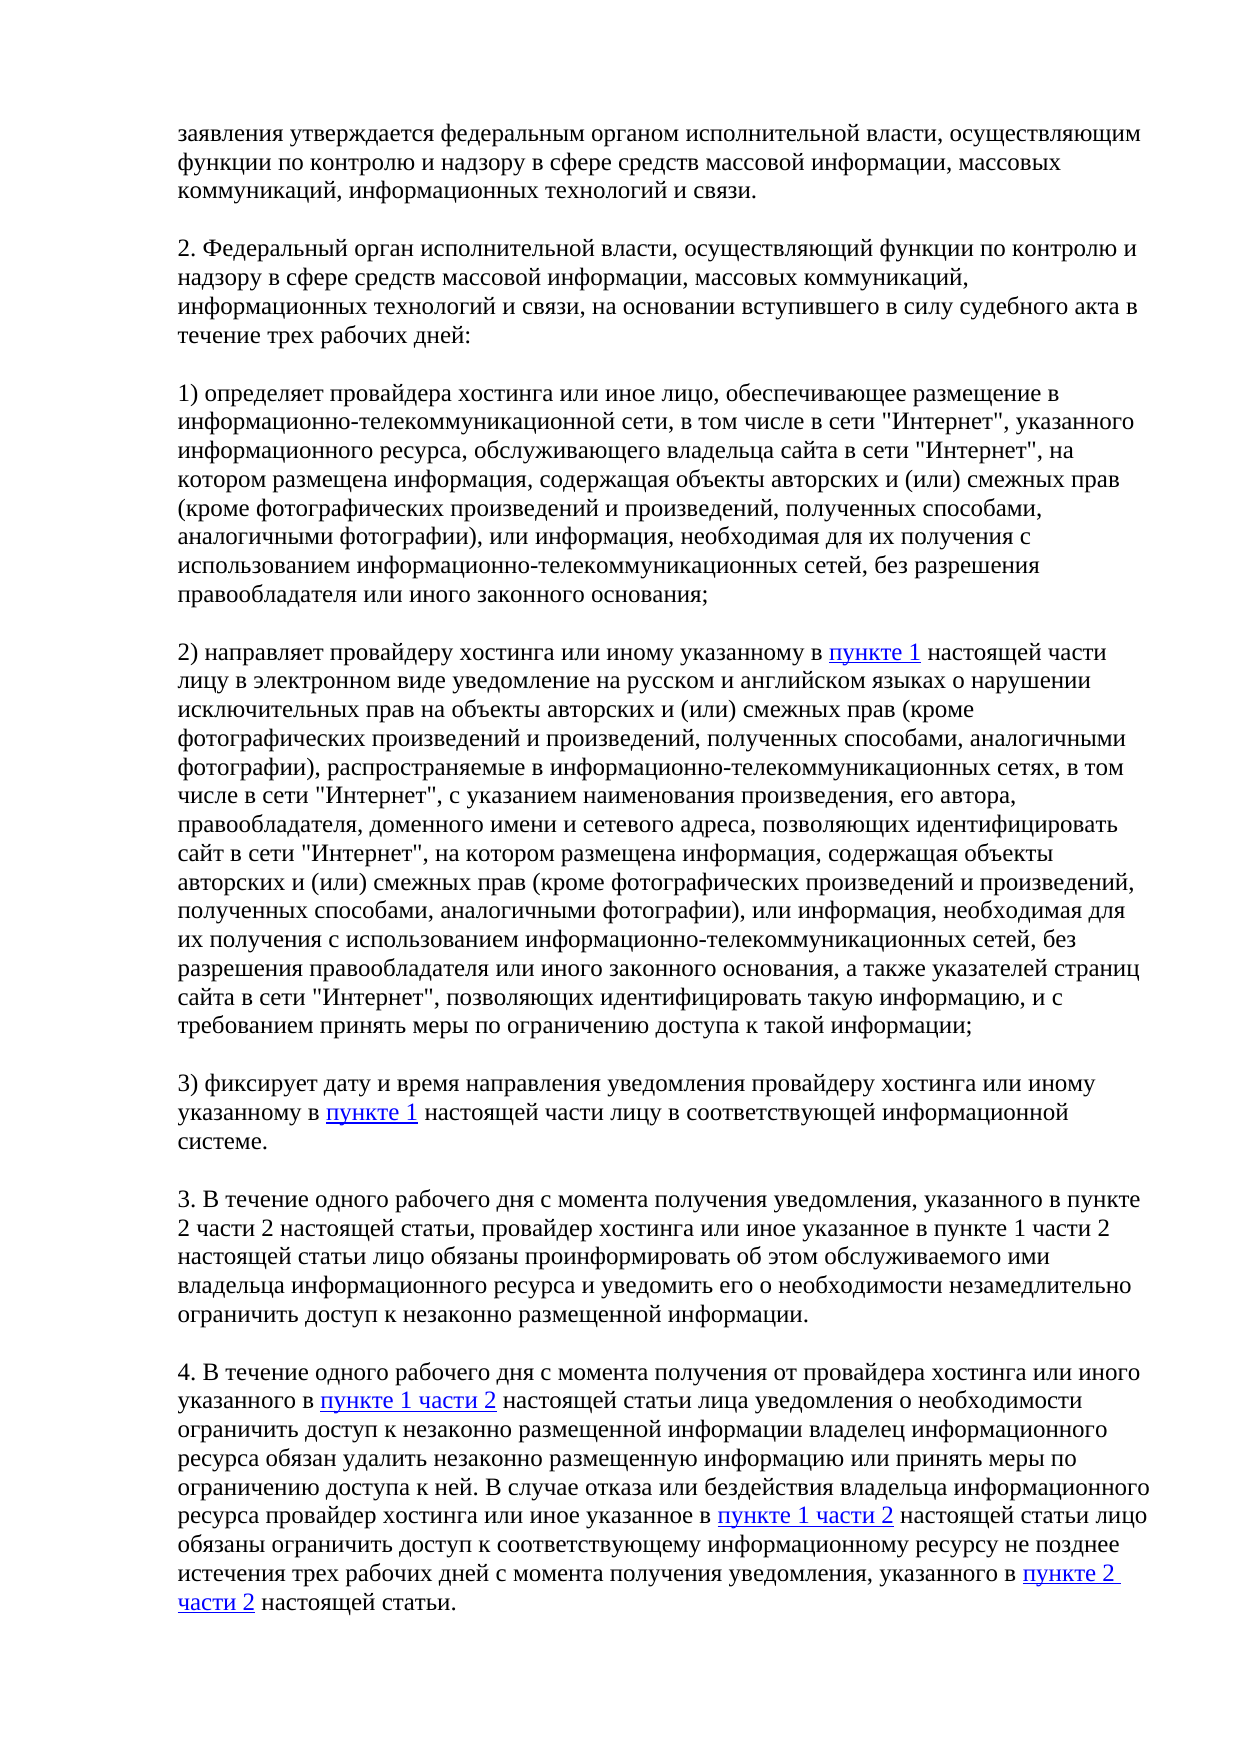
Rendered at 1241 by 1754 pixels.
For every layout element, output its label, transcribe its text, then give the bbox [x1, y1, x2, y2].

text 2) направляет провайдеру хостинга или иному указанному в пункте 1 настоящей части лицу в электронном виде уведомление на русском и английском языках о нарушении исключительных прав на объекты авторских и (или) смежных прав (кроме фотографических произведений и произведений, полученных способами, аналогичными фотографии), распространяемые в информационно-телекоммуникационных сетях, в том числе в сети "Интернет", с указанием наименования произведения, его автора, правообладателя, доменного имени и сетевого адреса, позволяющих идентифицировать сайт в сети "Интернет", на котором размещена информация, содержащая объекты авторских и (или) смежных прав (кроме фотографических произведений и произведений, полученных способами, аналогичными фотографии), или информация, необходимая для их получения с использованием информационно-телекоммуникационных сетей, без разрешения правообладателя или иного законного основания, а также указателей страниц сайта в сети "Интернет", позволяющих идентифицировать такую информацию, и с требованием принять меры по ограничению доступа к такой информации; [177, 637, 1152, 1039]
text 3) фиксирует дату и время направления уведомления провайдеру хостинга или иному указанному в пункте 1 настоящей части лицу в соответствующей информационной системе. [177, 1068, 1152, 1155]
text 1) определяет провайдера хостинга или иное лицо, обеспечивающее размещение в информационно-телекоммуникационной сети, в том числе в сети "Интернет", указанного информационного ресурса, обслуживающего владельца сайта в сети "Интернет", на котором размещена информация, содержащая объекты авторских и (или) смежных прав (кроме фотографических произведений и произведений, полученных способами, аналогичными фотографии), или информация, необходимая для их получения с использованием информационно-телекоммуникационных сетей, без разрешения правообладателя или иного законного основания; [177, 378, 1152, 608]
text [177, 118, 1152, 204]
text 4. В течение одного рабочего дня с момента получения от провайдера хостинга или иного указанного в пункте 1 части 2 настоящей статьи лица уведомления о необходимости ограничить доступ к незаконно размещенной информации владелец информационного ресурса обязан удалить незаконно размещенную информацию или принять меры по ограничению доступа к ней. В случае отказа или бездействия владельца информационного ресурса провайдер хостинга или иное указанное в пункте 1 части 2 настоящей статьи лицо обязаны ограничить доступ к соответствующему информационному ресурсу не позднее истечения трех рабочих дней с момента получения уведомления, указанного в пункте 2 части 2 настоящей статьи. [177, 1357, 1152, 1616]
text 2. Федеральный орган исполнительной власти, осуществляющий функции по контролю и надзору в сфере средств массовой информации, массовых коммуникаций, информационных технологий и связи, на основании вступившего в силу судебного акта в течение трех рабочих дней: [177, 233, 1152, 348]
text 3. В течение одного рабочего дня с момента получения уведомления, указанного в пункте 2 части 2 настоящей статьи, провайдер хостинга или иное указанное в пункте 1 части 2 настоящей статьи лицо обязаны проинформировать об этом обслуживаемого ими владельца информационного ресурса и уведомить его о необходимости незамедлительно ограничить доступ к незаконно размещенной информации. [177, 1184, 1152, 1328]
